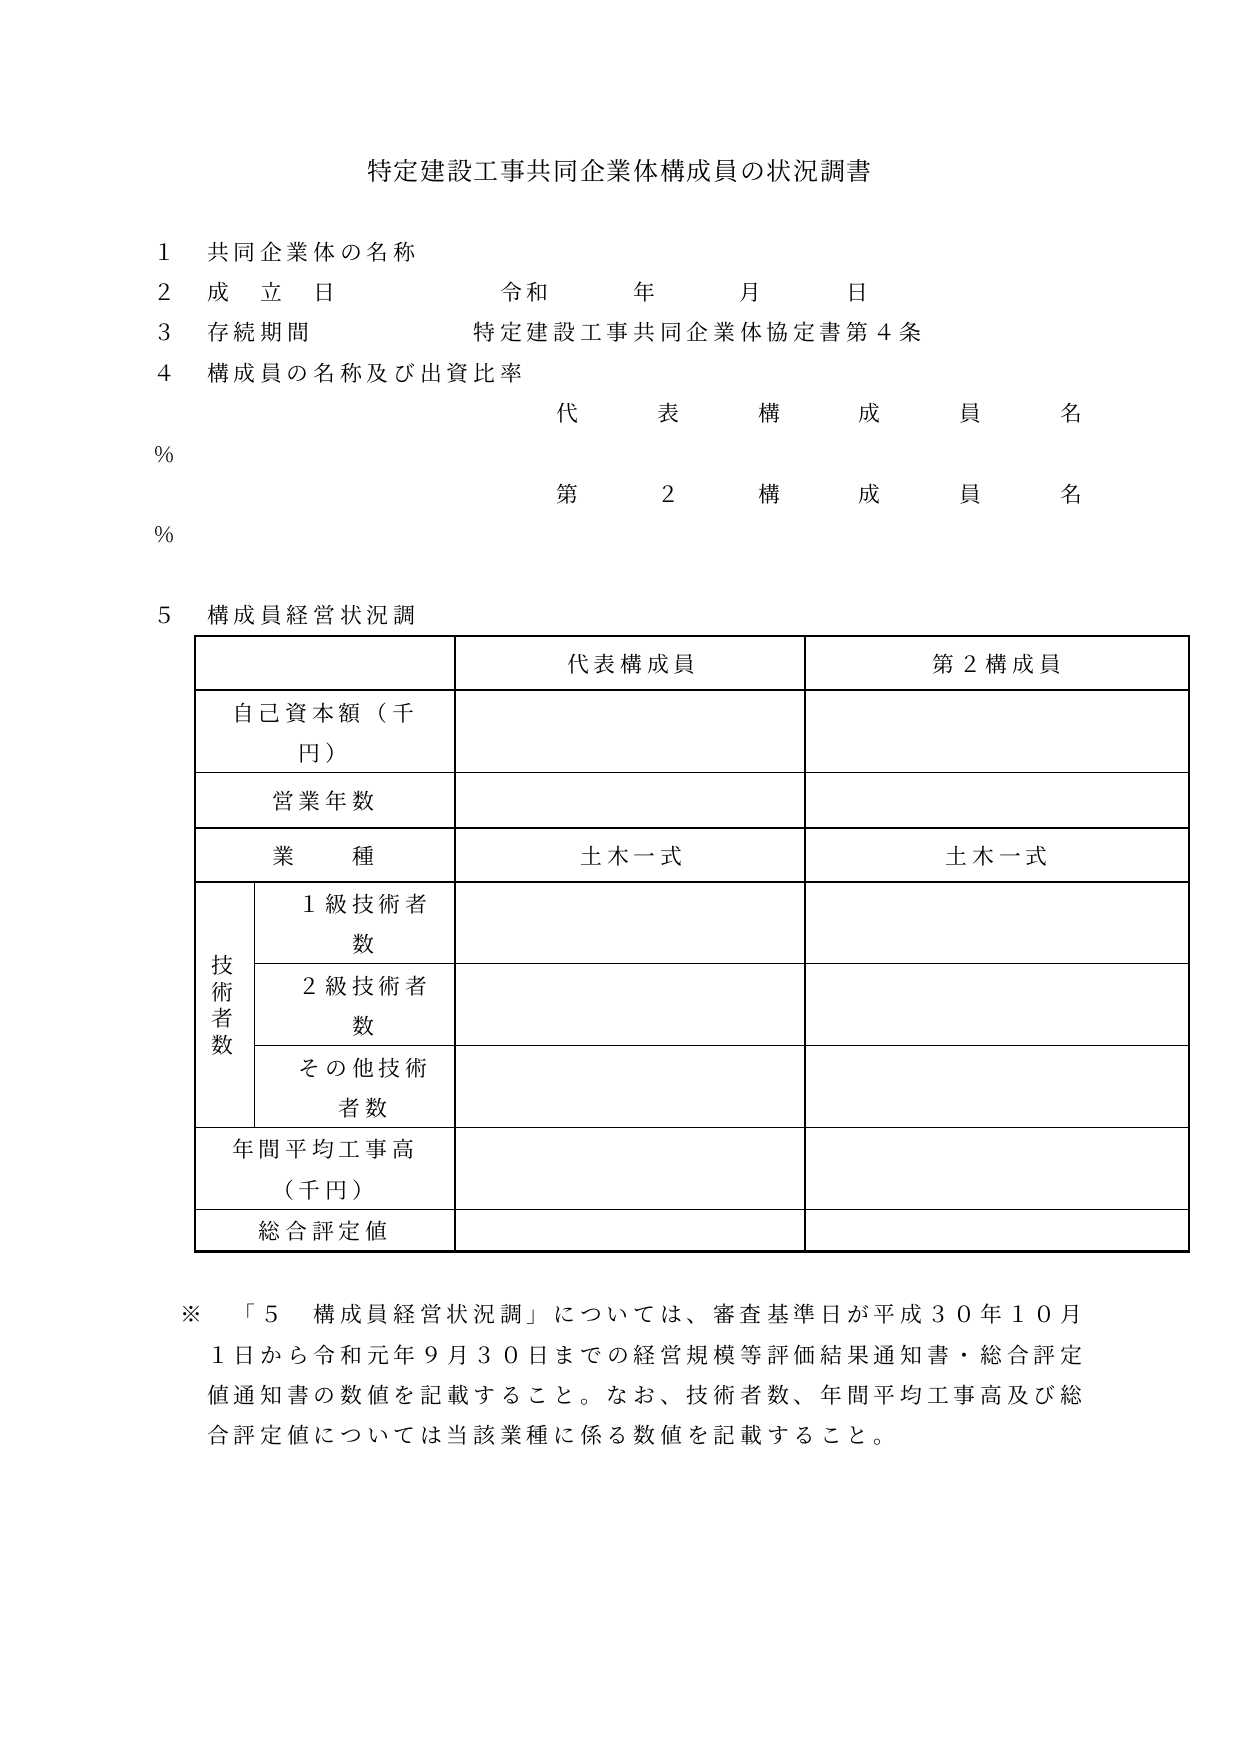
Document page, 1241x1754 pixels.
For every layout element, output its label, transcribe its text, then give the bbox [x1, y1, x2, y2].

text ２ 成 立 日 令和 年 月 日 [153, 271, 1087, 311]
text ３ 存続期間 特定建設工事共同企業体協定書第４条 [153, 311, 1087, 352]
table_header 代表構成員 [456, 637, 804, 689]
table_header [196, 637, 454, 689]
text ４ 構成員の名称及び出資比率 [153, 352, 1087, 392]
table_cell 土木一式 [806, 829, 1188, 881]
table_cell １級技術者数 [255, 883, 454, 963]
table_cell 年間平均工事高（千円） [196, 1128, 454, 1209]
text 代表構成員名 ％ [153, 392, 1087, 473]
table_cell [456, 964, 804, 1045]
table_cell [806, 773, 1188, 827]
table_header 第２構成員 [806, 637, 1188, 689]
table_cell [806, 1128, 1188, 1209]
table_cell [456, 773, 804, 827]
text １ 共同企業体の名称 [153, 230, 1087, 271]
table_cell [456, 1128, 804, 1209]
table_cell 土木一式 [456, 829, 804, 881]
table_cell [456, 883, 804, 963]
table_cell [806, 691, 1188, 772]
table_cell [456, 1210, 804, 1250]
table_cell [806, 1210, 1188, 1250]
table_cell 業 種 [196, 829, 454, 881]
table_cell 営業年数 [196, 773, 454, 827]
table_cell 自己資本額（千円） [196, 691, 454, 772]
table_cell [806, 883, 1188, 963]
table_cell [456, 1046, 804, 1127]
text 特定建設工事共同企業体構成員の状況調書 [153, 149, 1087, 190]
table_cell ２級技術者数 [255, 964, 454, 1045]
text 第２構成員名 ％ [153, 473, 1087, 554]
table_cell その他技術者数 [255, 1046, 454, 1127]
text ５ 構成員経営状況調 [153, 594, 1087, 634]
table_cell 総合評定値 [196, 1210, 454, 1250]
table_cell 技術者数 [196, 883, 254, 1127]
table_cell [806, 1046, 1188, 1127]
text ※ 「５ 構成員経営状況調」については、審査基準日が平成３０年１０月１日から令和元年９月３０日までの経営規模等評価結果通知書・総合評定値通知書の数値を記載すること。なお、技術者数、年間平均工事高及び総合評定値については当該業種に係る数値を記載すること。 [153, 1293, 1087, 1454]
table_cell [456, 691, 804, 772]
table_cell [806, 964, 1188, 1045]
